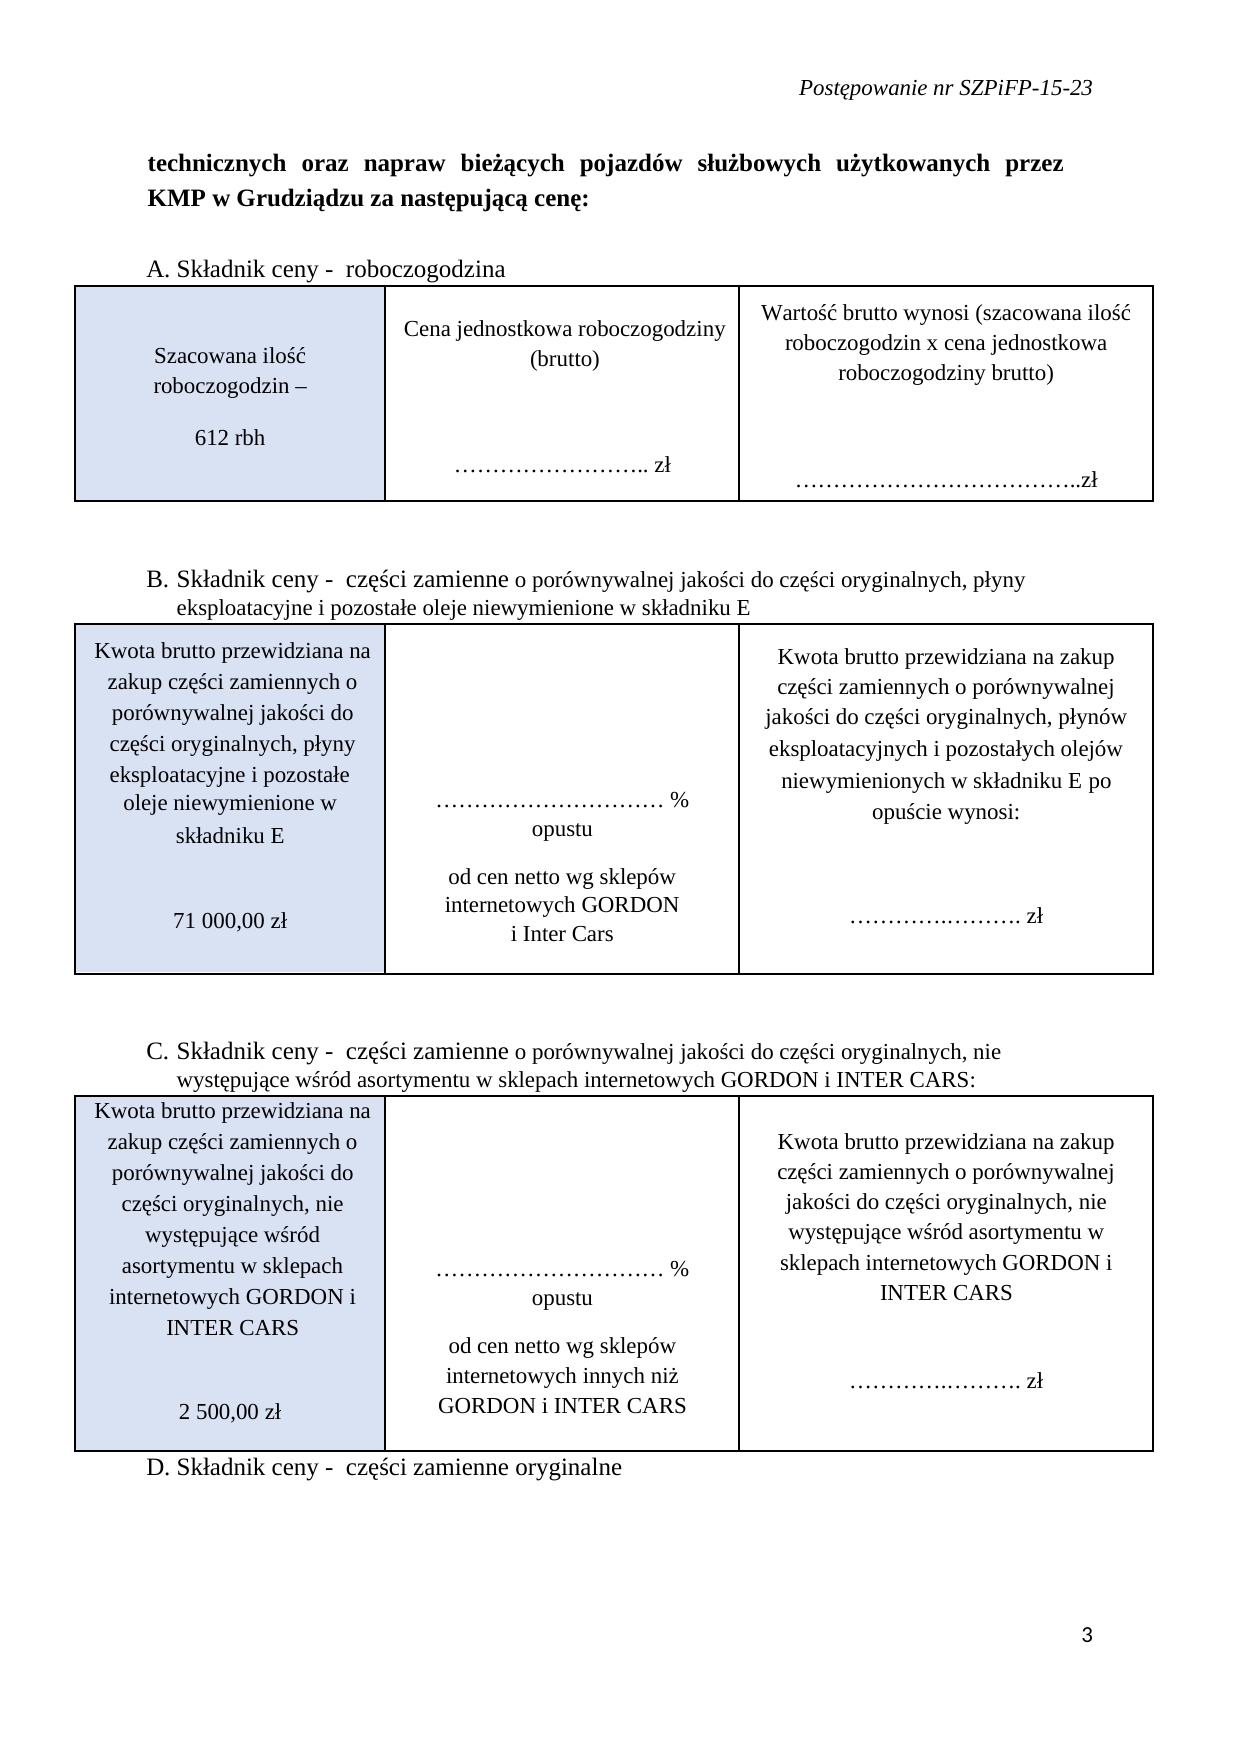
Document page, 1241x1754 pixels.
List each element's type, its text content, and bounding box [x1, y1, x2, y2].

table_header Cena jednostkowa roboczogodziny (brutto) …………………….. zł [386, 287, 738, 500]
list Składnik ceny - części zamienne oryginalne [146, 1452, 1098, 1481]
table_header Kwota brutto przewidziana na zakup części zamiennych o porównywalnej jakości do części oryginalnych, nie występujące wśród asortymentu w sklepach internetowych GORDON i INTER CARS ………….………. zł [740, 1097, 1152, 1450]
table_header Wartość brutto wynosi (szacowana ilość roboczogodzin x cena jednostkowa roboczogodziny brutto) ………………………………..zł [740, 287, 1152, 500]
list Składnik ceny - części zamienne o porównywalnej jakości do części oryginalnych, nie występujące wśród asortymentu w sklepach internetowych GORDON i INTER CARS: [146, 1036, 1098, 1092]
list Składnik ceny - roboczogodzina [146, 254, 1098, 283]
table_header ………………………… % opustu od cen netto wg sklepów internetowych innych niż GORDON i INTER CARS [386, 1097, 738, 1450]
table_header Kwota brutto przewidziana na zakup części zamiennych o porównywalnej jakości do części oryginalnych, płyny eksploatacyjne i pozostałe oleje niewymienione w składniku E 71 000,00 zł [76, 625, 384, 972]
list Składnik ceny - części zamienne o porównywalnej jakości do części oryginalnych, płyny eksploatacyjne i pozostałe oleje niewymienione w składniku E [146, 564, 1098, 620]
table_header Szacowana ilość roboczogodzin – 612 rbh [76, 287, 384, 500]
table_header ………………………… % opustu od cen netto wg sklepów internetowych GORDON i Inter Cars [386, 625, 738, 972]
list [118, 148, 1095, 212]
table_header Kwota brutto przewidziana na zakup części zamiennych o porównywalnej jakości do części oryginalnych, nie występujące wśród asortymentu w sklepach internetowych GORDON i INTER CARS 2 500,00 zł [76, 1097, 384, 1450]
table_header Kwota brutto przewidziana na zakup części zamiennych o porównywalnej jakości do części oryginalnych, płynów eksploatacyjnych i pozostałych olejów niewymienionych w składniku E po opuście wynosi: ………….………. zł [740, 625, 1152, 972]
